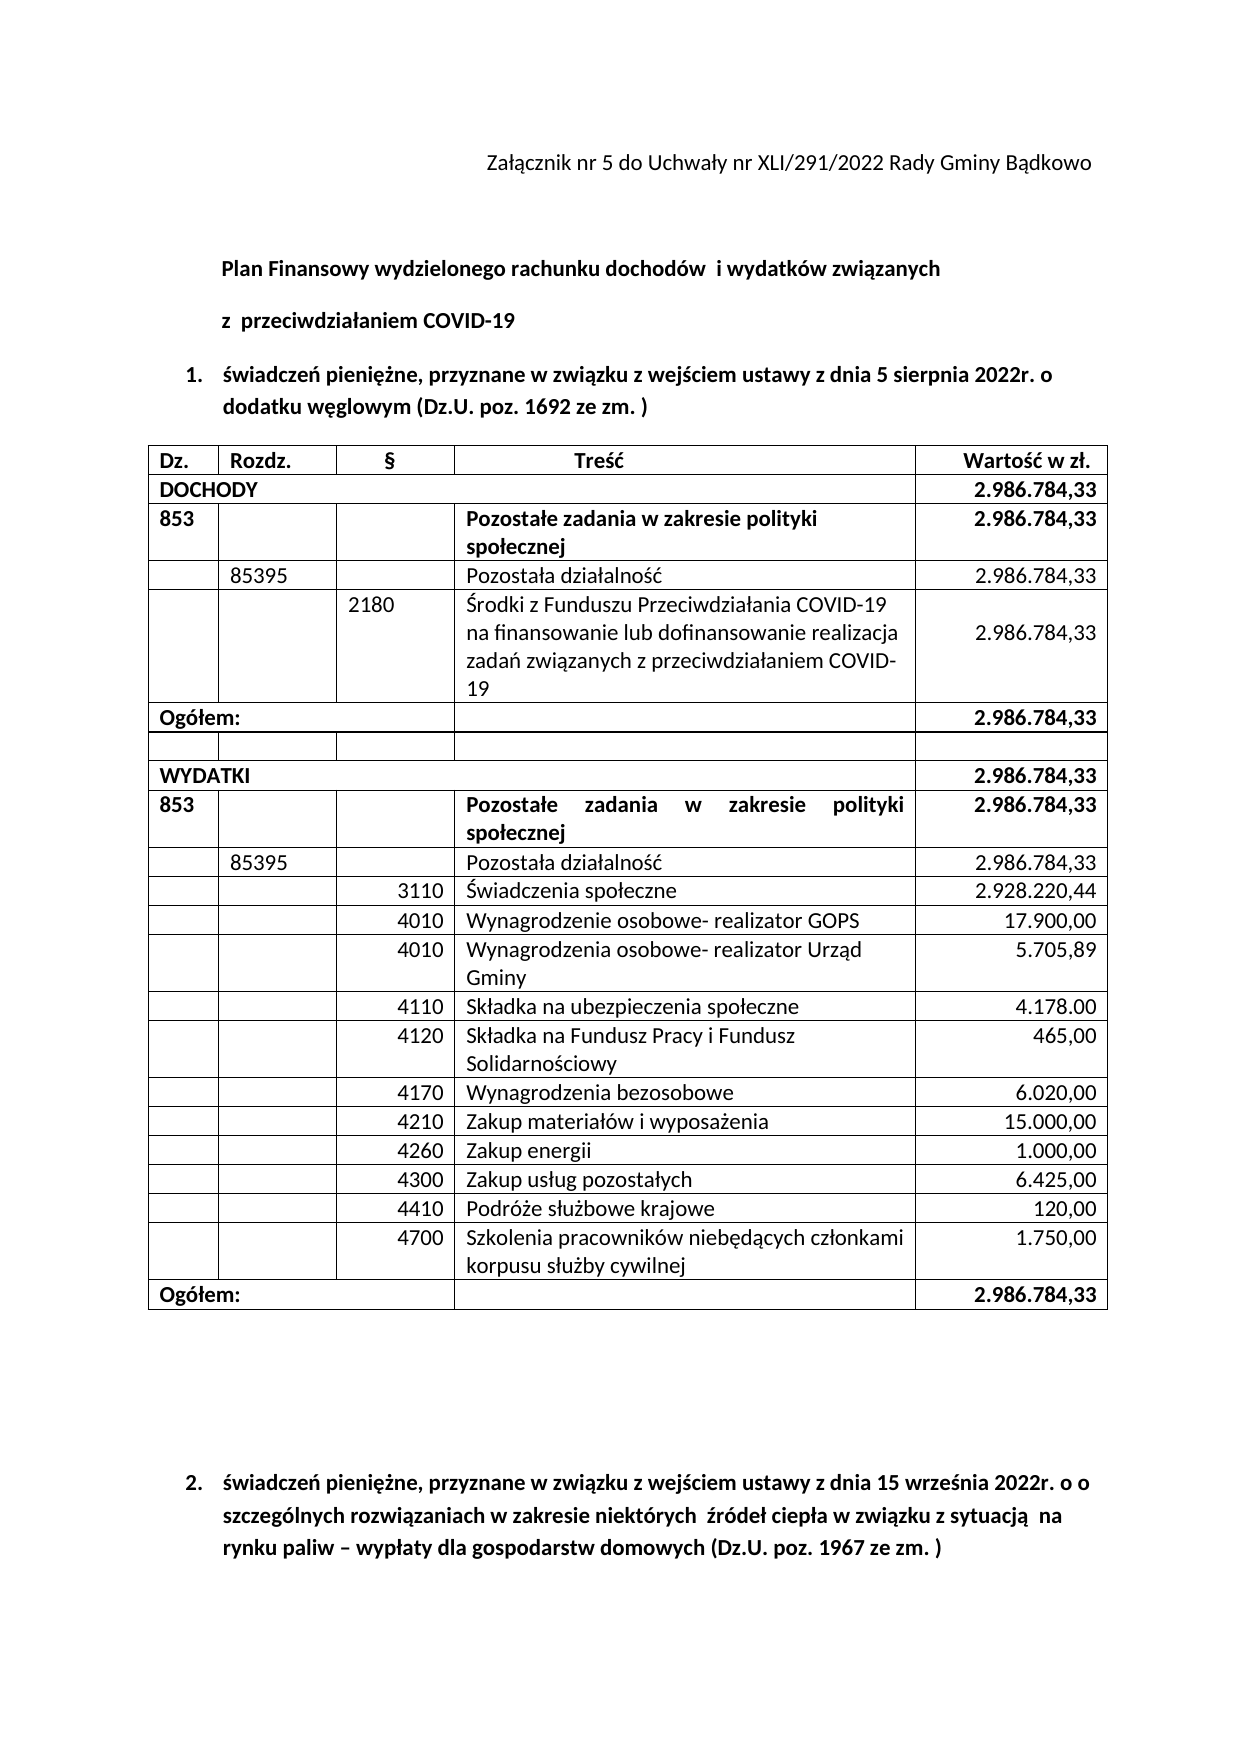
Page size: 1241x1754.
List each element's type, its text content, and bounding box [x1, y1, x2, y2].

table_cell Pozostałe zadania w zakresie polityki społecznej [455, 791, 915, 847]
table_header Wartość w zł. [916, 446, 1107, 474]
table_cell [337, 504, 454, 560]
table_cell [149, 1021, 218, 1077]
table_cell Zakup materiałów i wyposażenia [455, 1107, 915, 1135]
text Plan Finansowy wydzielonego rachunku dochodów i wydatków związanych [148, 254, 1093, 282]
table_cell [455, 1280, 915, 1308]
table_header Treść [455, 446, 915, 474]
table_cell [219, 1223, 336, 1279]
table_cell 2.986.784,33 [916, 475, 1107, 503]
table_cell [149, 906, 218, 934]
table_cell Świadczenia społeczne [455, 877, 915, 905]
table_cell [149, 877, 218, 905]
table_cell [219, 733, 336, 760]
table_cell [219, 1021, 336, 1077]
table_cell Pozostałe zadania w zakresie polityki społecznej [455, 504, 915, 560]
table_cell 4.178.00 [916, 992, 1107, 1020]
table_cell 17.900,00 [916, 906, 1107, 934]
table_cell [149, 733, 218, 760]
table_cell [337, 791, 454, 847]
table_cell Składka na ubezpieczenia społeczne [455, 992, 915, 1020]
table_cell [219, 1194, 336, 1222]
table_cell [455, 703, 915, 731]
table_cell [337, 848, 454, 876]
table_cell [149, 561, 218, 589]
table_cell 2180 [337, 590, 454, 702]
table_cell Pozostała działalność [455, 848, 915, 876]
table_cell 4010 [337, 906, 454, 934]
table_cell DOCHODY [149, 475, 915, 503]
table_cell [219, 906, 336, 934]
table_cell 6.020,00 [916, 1078, 1107, 1106]
table_cell 2.928.220,44 [916, 877, 1107, 905]
table_cell 4410 [337, 1194, 454, 1222]
table_cell Wynagrodzenia osobowe- realizator Urząd Gminy [455, 935, 915, 991]
text z przeciwdziałaniem COVID-19 [148, 307, 1093, 335]
table_cell [149, 992, 218, 1020]
table_cell Zakup energii [455, 1136, 915, 1164]
table_cell 2.986.784,33 [916, 590, 1107, 702]
table_cell [455, 733, 915, 760]
table_cell 4010 [337, 935, 454, 991]
table_cell Zakup usług pozostałych [455, 1165, 915, 1193]
table_cell Szkolenia pracowników niebędących członkami korpusu służby cywilnej [455, 1223, 915, 1279]
table_cell 2.986.784,33 [916, 504, 1107, 560]
table_cell [149, 848, 218, 876]
table_cell [149, 1165, 218, 1193]
table_cell 2.986.784,33 [916, 1280, 1107, 1308]
table_cell [149, 1223, 218, 1279]
table_cell 6.425,00 [916, 1165, 1107, 1193]
table_cell [219, 877, 336, 905]
table_cell [149, 590, 218, 702]
table_cell [149, 1107, 218, 1135]
table_cell 853 [149, 791, 218, 847]
table_cell 15.000,00 [916, 1107, 1107, 1135]
table_cell 4170 [337, 1078, 454, 1106]
table_cell [219, 1136, 336, 1164]
table_cell 85395 [219, 561, 336, 589]
table_cell 2.986.784,33 [916, 848, 1107, 876]
table_cell 853 [149, 504, 218, 560]
table_cell 2.986.784,33 [916, 703, 1107, 731]
table_cell 2.986.784,33 [916, 561, 1107, 589]
table_cell 4260 [337, 1136, 454, 1164]
table_cell [219, 992, 336, 1020]
table_cell Środki z Funduszu Przeciwdziałania COVID-19 na finansowanie lub dofinansowanie realizacja zadań związanych z przeciwdziałaniem COVID-19 [455, 590, 915, 702]
table_header Rozdz. [219, 446, 336, 474]
table_cell [219, 1107, 336, 1135]
table_header § [337, 446, 454, 474]
table_cell 85395 [219, 848, 336, 876]
table_cell Składka na Fundusz Pracy i Fundusz Solidarnościowy [455, 1021, 915, 1077]
table_cell 4120 [337, 1021, 454, 1077]
list świadczeń pieniężne, przyznane w związku z wejściem ustawy z dnia 15 września 2022r. o o szczególnych rozwiązaniach w zakresie niektórych źródeł ciepła w związku z sytuacją na rynku paliw – wypłaty dla gospodarstw domowych (Dz.U. poz. 1967 ze zm. ) [185, 1468, 1093, 1561]
table_cell 4110 [337, 992, 454, 1020]
table_cell [149, 1194, 218, 1222]
table_cell [219, 504, 336, 560]
table_cell 1.750,00 [916, 1223, 1107, 1279]
table_cell [337, 561, 454, 589]
table_cell 4700 [337, 1223, 454, 1279]
table_cell Podróże służbowe krajowe [455, 1194, 915, 1222]
table_cell [219, 590, 336, 702]
table_cell Ogółem: [149, 703, 454, 731]
table_cell WYDATKI [149, 761, 915, 789]
table_cell [149, 935, 218, 991]
table_cell [916, 733, 1107, 760]
text Załącznik nr 5 do Uchwały nr XLI/291/2022 Rady Gminy Bądkowo [148, 148, 1093, 176]
table_cell [149, 1136, 218, 1164]
table_cell 4210 [337, 1107, 454, 1135]
table_cell 465,00 [916, 1021, 1107, 1077]
table_cell [149, 1078, 218, 1106]
table_cell 3110 [337, 877, 454, 905]
table_header Dz. [149, 446, 218, 474]
table_cell 5.705,89 [916, 935, 1107, 991]
table_cell Wynagrodzenia bezosobowe [455, 1078, 915, 1106]
table_cell 120,00 [916, 1194, 1107, 1222]
table_cell Wynagrodzenie osobowe- realizator GOPS [455, 906, 915, 934]
table_cell [219, 791, 336, 847]
table_cell 2.986.784,33 [916, 791, 1107, 847]
table_cell [219, 1078, 336, 1106]
table_cell Ogółem: [149, 1280, 454, 1308]
table_cell 4300 [337, 1165, 454, 1193]
table_cell [219, 935, 336, 991]
table_cell 2.986.784,33 [916, 761, 1107, 789]
table_cell Pozostała działalność [455, 561, 915, 589]
table_cell 1.000,00 [916, 1136, 1107, 1164]
table_cell [219, 1165, 336, 1193]
list świadczeń pieniężne, przyznane w związku z wejściem ustawy z dnia 5 sierpnia 2022r. o dodatku węglowym (Dz.U. poz. 1692 ze zm. ) [185, 360, 1093, 420]
table_cell [337, 733, 454, 760]
